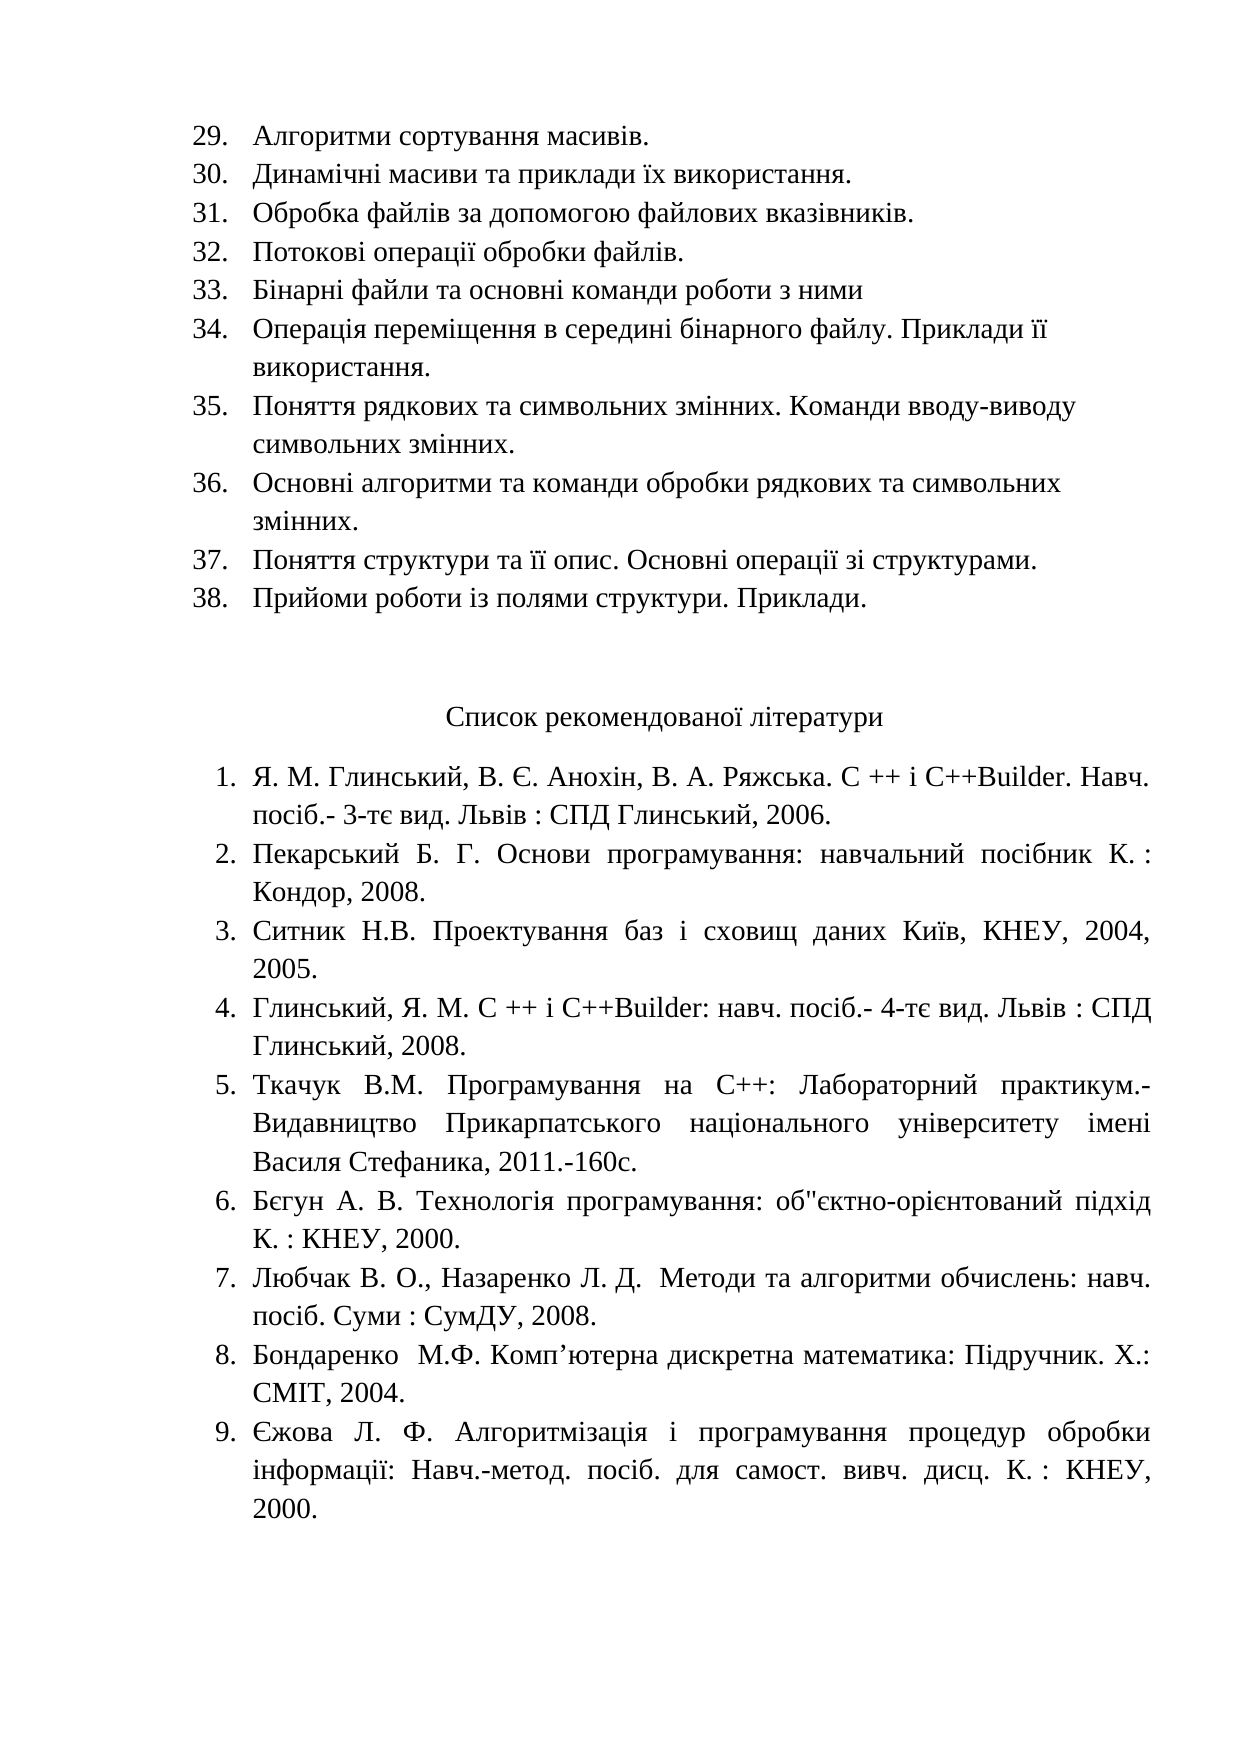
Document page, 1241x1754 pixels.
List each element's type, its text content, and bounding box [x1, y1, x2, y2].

text Список рекомендованої літератури [177, 699, 1152, 733]
list Ткачук В.М. Програмування на С++: Лабораторний практикум.- Видавництво Прикарпатського національного університету імені Василя Стефаника, 2011.-160с. [215, 1067, 1152, 1178]
list Любчак В. О., Назаренко Л. Д. Методи та алгоритми обчислень: навч. посіб. Суми : СумДУ, 2008. [215, 1260, 1152, 1332]
list Поняття структури та її опис. Основні операції зі структурами. [192, 542, 1152, 576]
list Глинський, Я. М. С ++ і С++Builder: навч. посіб.- 4-тє вид. Львів : СПД Глинський, 2008. [215, 990, 1152, 1062]
list Пекарський Б. Г. Основи програмування: навчальний посібник К. : Кондор, 2008. [215, 836, 1152, 908]
list Бєгун А. В. Технологія програмування: об"єктно-орієнтований підхід К. : КНЕУ, 2000. [215, 1183, 1152, 1255]
list Обробка файлів за допомогою файлових вказівників. [192, 195, 1152, 229]
list Операція переміщення в середині бінарного файлу. Приклади її використання. [192, 311, 1152, 383]
list Основні алгоритми та команди обробки рядкових та символьних змінних. [192, 465, 1152, 537]
list Єжова Л. Ф. Алгоритмізація і програмування процедур обробки інформації: Навч.-метод. посіб. для самост. вивч. дисц. К. : КНЕУ, 2000. [215, 1414, 1152, 1524]
list Я. М. Глинський, В. Є. Анохін, В. А. Ряжська. С ++ і С++Builder. Навч. посіб.- 3-тє вид. Львів : СПД Глинський, 2006. [215, 759, 1152, 831]
list Динамічні масиви та приклади їх використання. [192, 157, 1152, 190]
list Алгоритми сортування масивів. [192, 118, 1152, 152]
list Бондаренко М.Ф. Комп’ютерна дискретна математика: Підручник. Х.: СМІТ, 2004. [215, 1337, 1152, 1409]
list Потокові операції обробки файлів. [192, 234, 1152, 267]
list Прийоми роботи із полями структури. Приклади. [192, 581, 1152, 614]
list Ситник Н.В. Проектування баз і сховищ даних Київ, КНЕУ, 2004, 2005. [215, 913, 1152, 985]
list Поняття рядкових та символьних змінних. Команди вводу-виводу символьних змінних. [192, 388, 1152, 460]
list Бінарні файли та основні команди роботи з ними [192, 272, 1152, 306]
